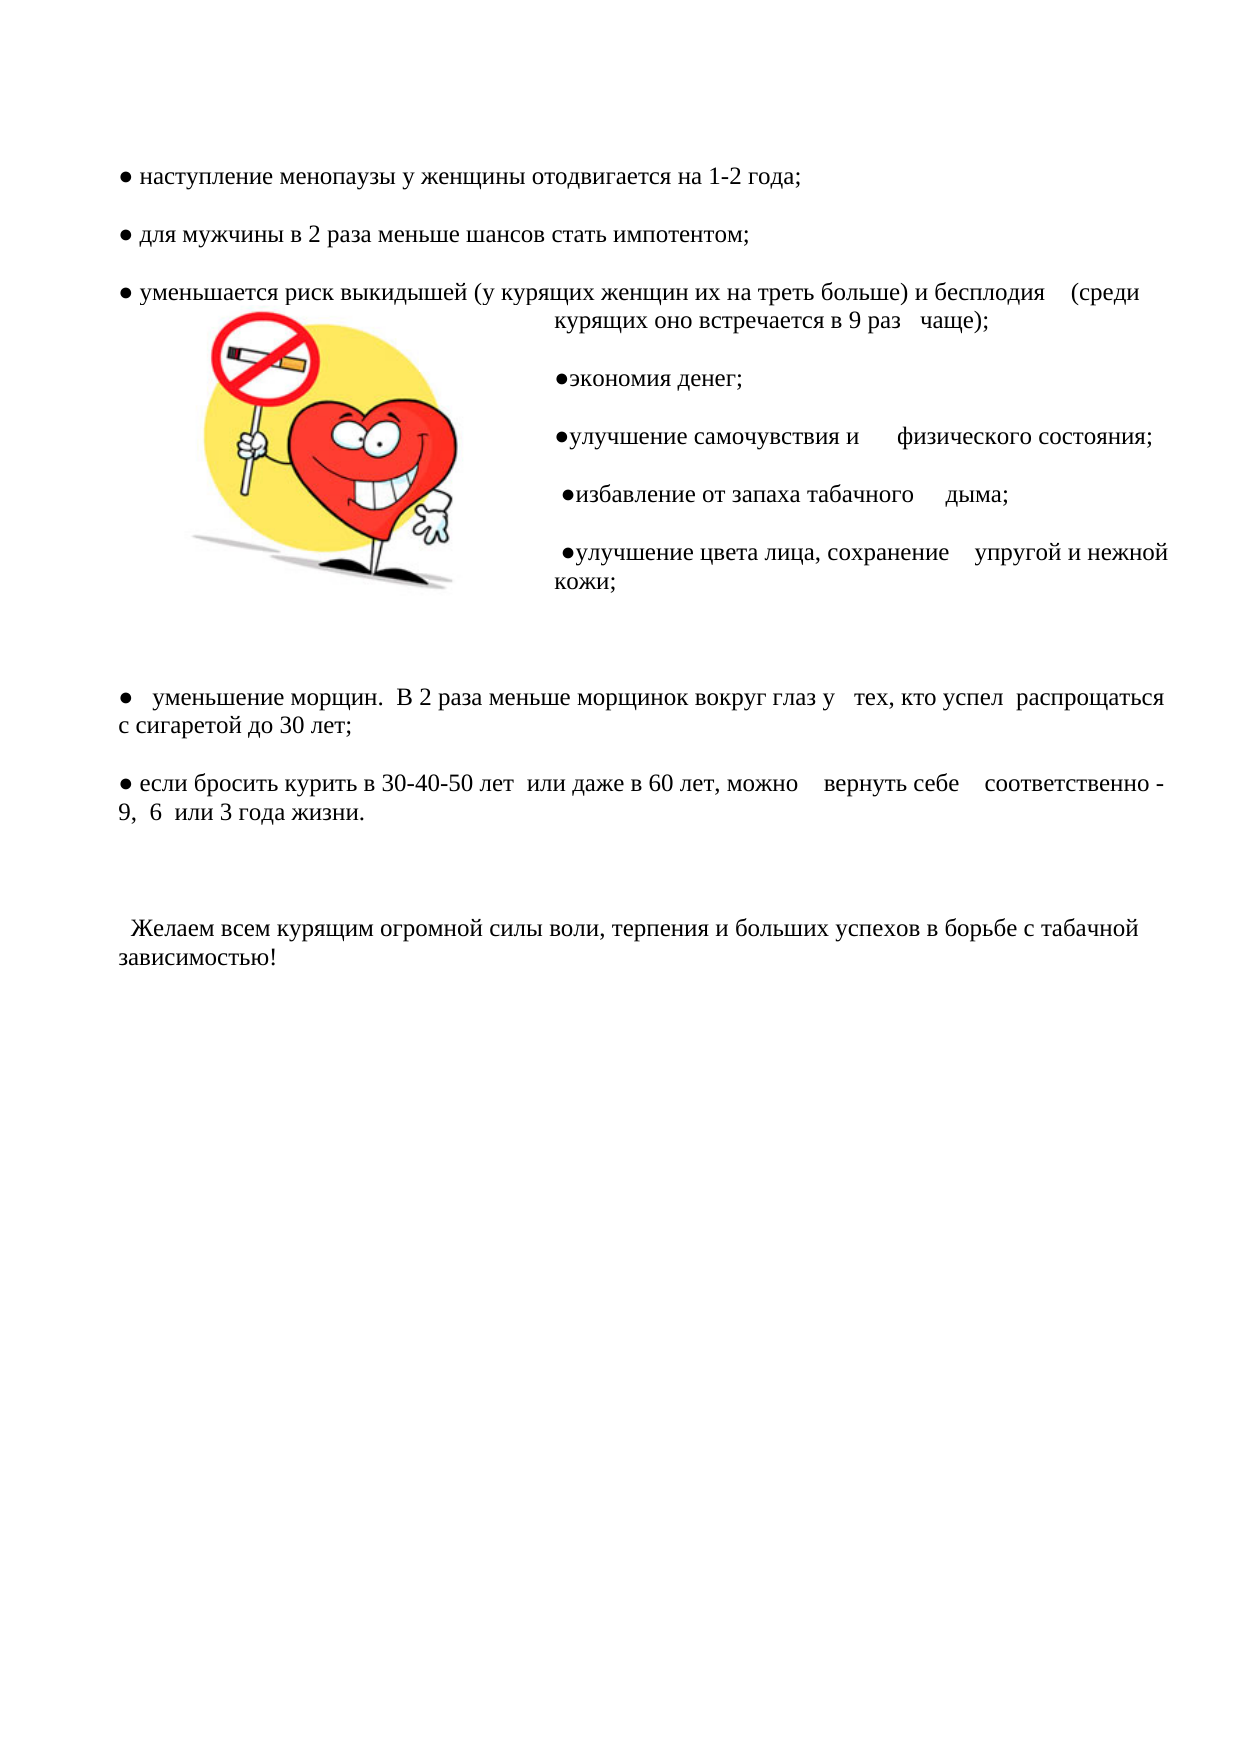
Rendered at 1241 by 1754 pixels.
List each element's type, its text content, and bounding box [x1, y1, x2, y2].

text ● для мужчины в 2 раза меньше шансов стать импотентом; [118, 219, 1181, 247]
text ●улучшение цвета лица, сохранение упругой и нежной кожи; [536, 537, 1181, 594]
text Желаем всем курящим огромной силы воли, терпения и больших успехов в борьбе с табачной зависимостью! [118, 913, 1181, 970]
picture [118, 305, 536, 614]
text ● наступление менопаузы у женщины отодвигается на 1-2 года; [118, 161, 1181, 189]
text ●улучшение самочувствия и физического состояния; [536, 421, 1181, 450]
text ● если бросить курить в 30-40-50 лет или даже в 60 лет, можно вернуть себе соответственно - 9, 6 или 3 года жизни. [118, 768, 1181, 826]
text ● уменьшается риск выкидышей (у курящих женщин их на треть больше) и бесплодия (среди курящих оно встречается в 9 раз чаще); [118, 277, 1181, 334]
text ●экономия денег; [536, 363, 1181, 392]
text ●избавление от запаха табачного дыма; [536, 479, 1181, 508]
text ● уменьшение морщин. В 2 раза меньше морщинок вокруг глаз у тех, кто успел распрощаться с сигаретой до 30 лет; [118, 682, 1181, 739]
